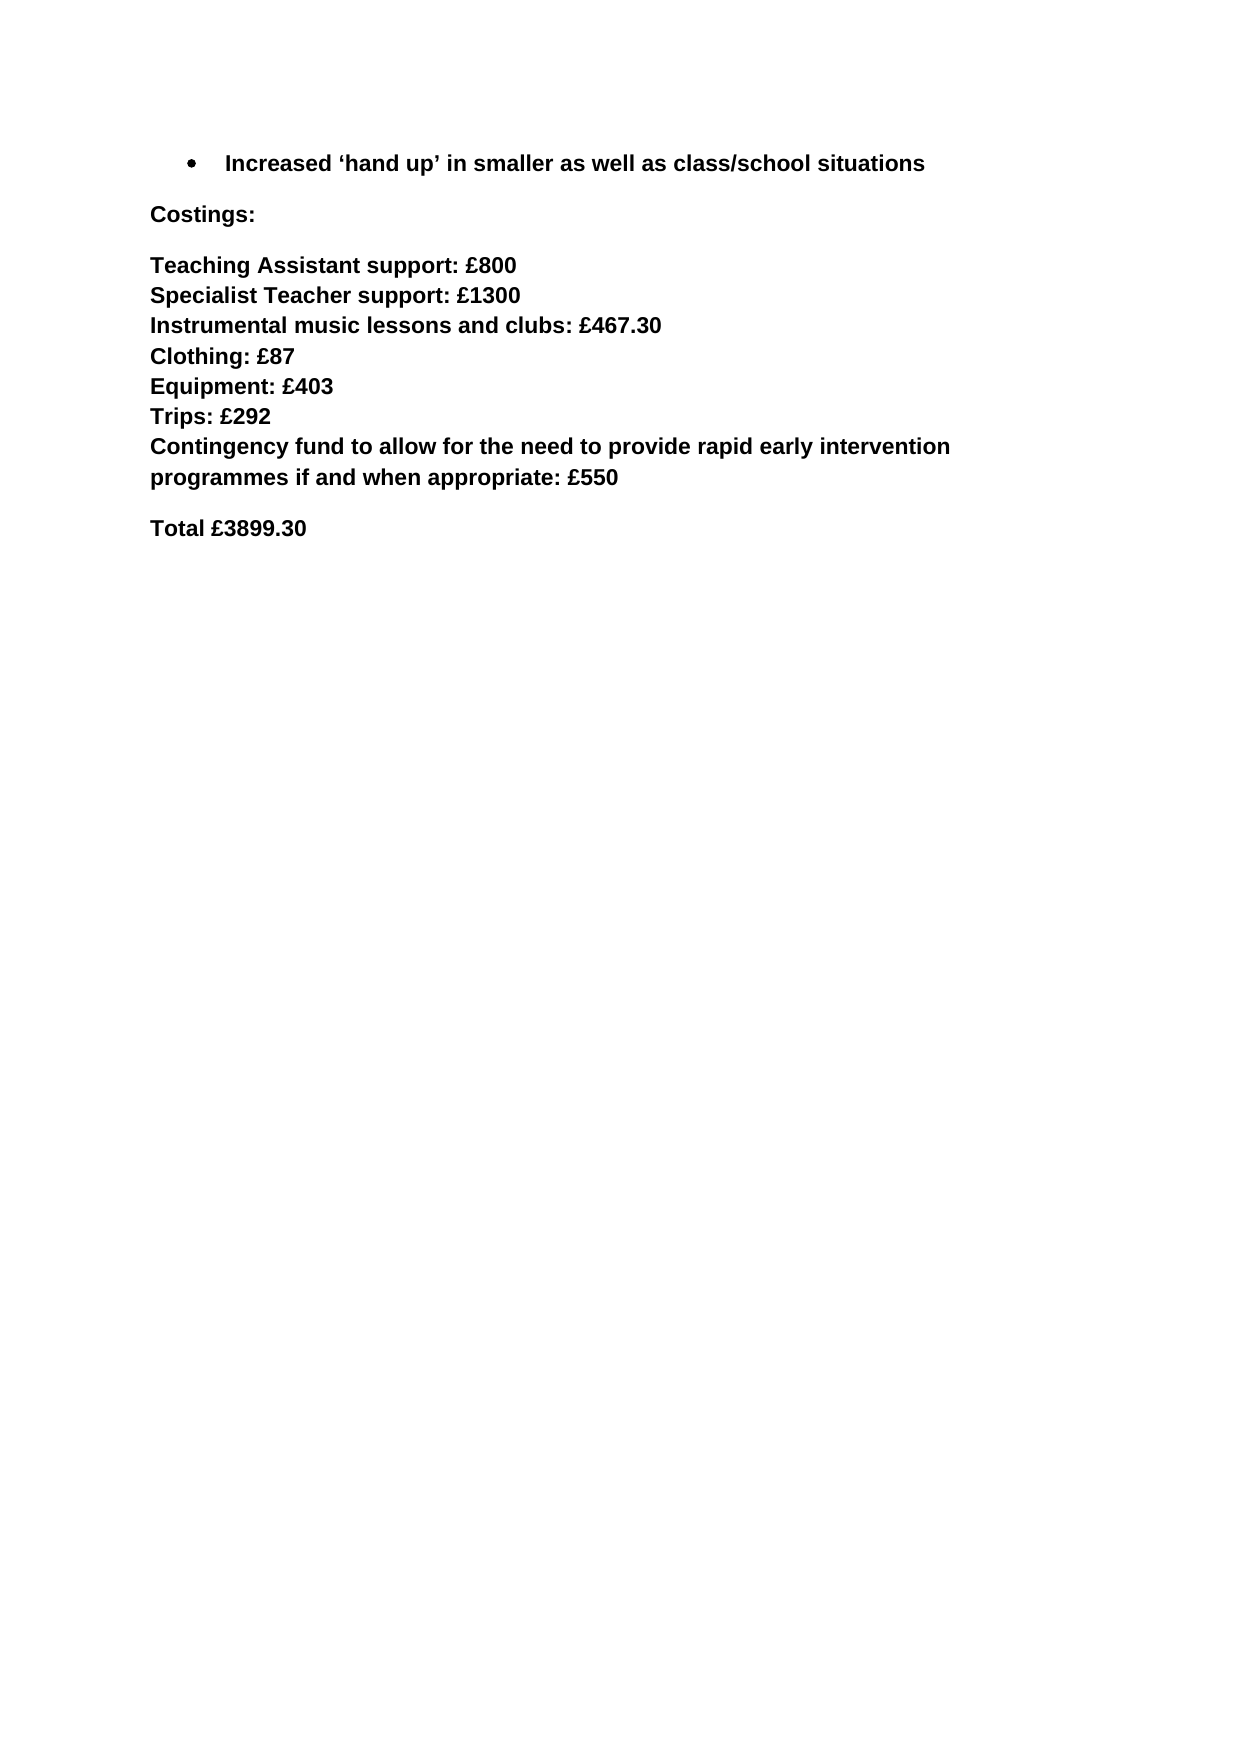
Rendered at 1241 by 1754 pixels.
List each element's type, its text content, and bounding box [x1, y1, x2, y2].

text Total £3899.30 [150, 514, 1090, 573]
list Increased ‘hand up’ in smaller as well as class/school situations [187, 150, 1090, 176]
text Costings: [150, 201, 1090, 227]
text Teaching Assistant support: £800 Specialist Teacher support: £1300 Instrumental music lessons and clubs: £467.30 Clothing: £87 Equipment: £403 Trips: £292 Contingency fund to allow for the need to provide rapid early intervention programmes if and when appropriate: £550 [150, 252, 1090, 490]
